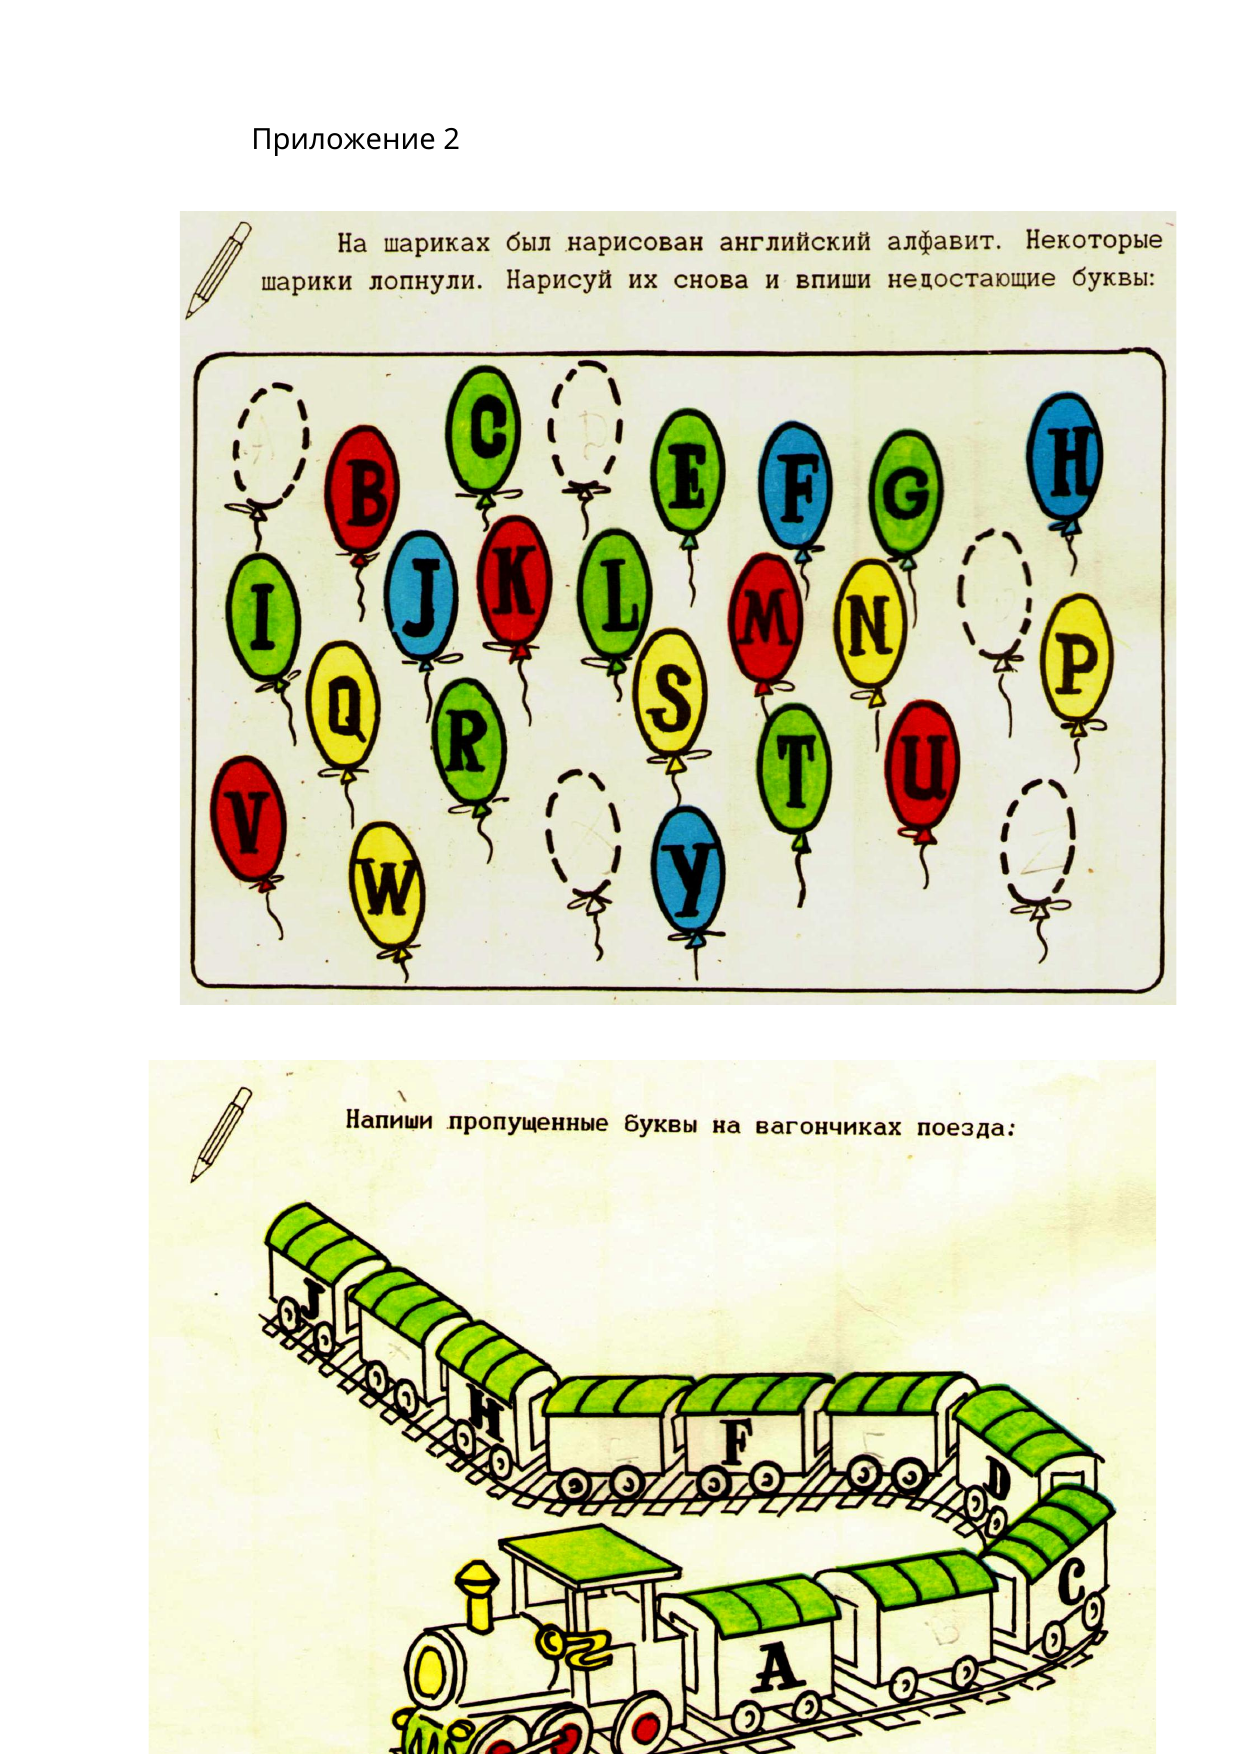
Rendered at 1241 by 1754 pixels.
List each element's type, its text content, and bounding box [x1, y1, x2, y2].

picture [179, 211, 1177, 1005]
text Приложение 2 [177, 118, 1152, 158]
picture [148, 1060, 1157, 1754]
